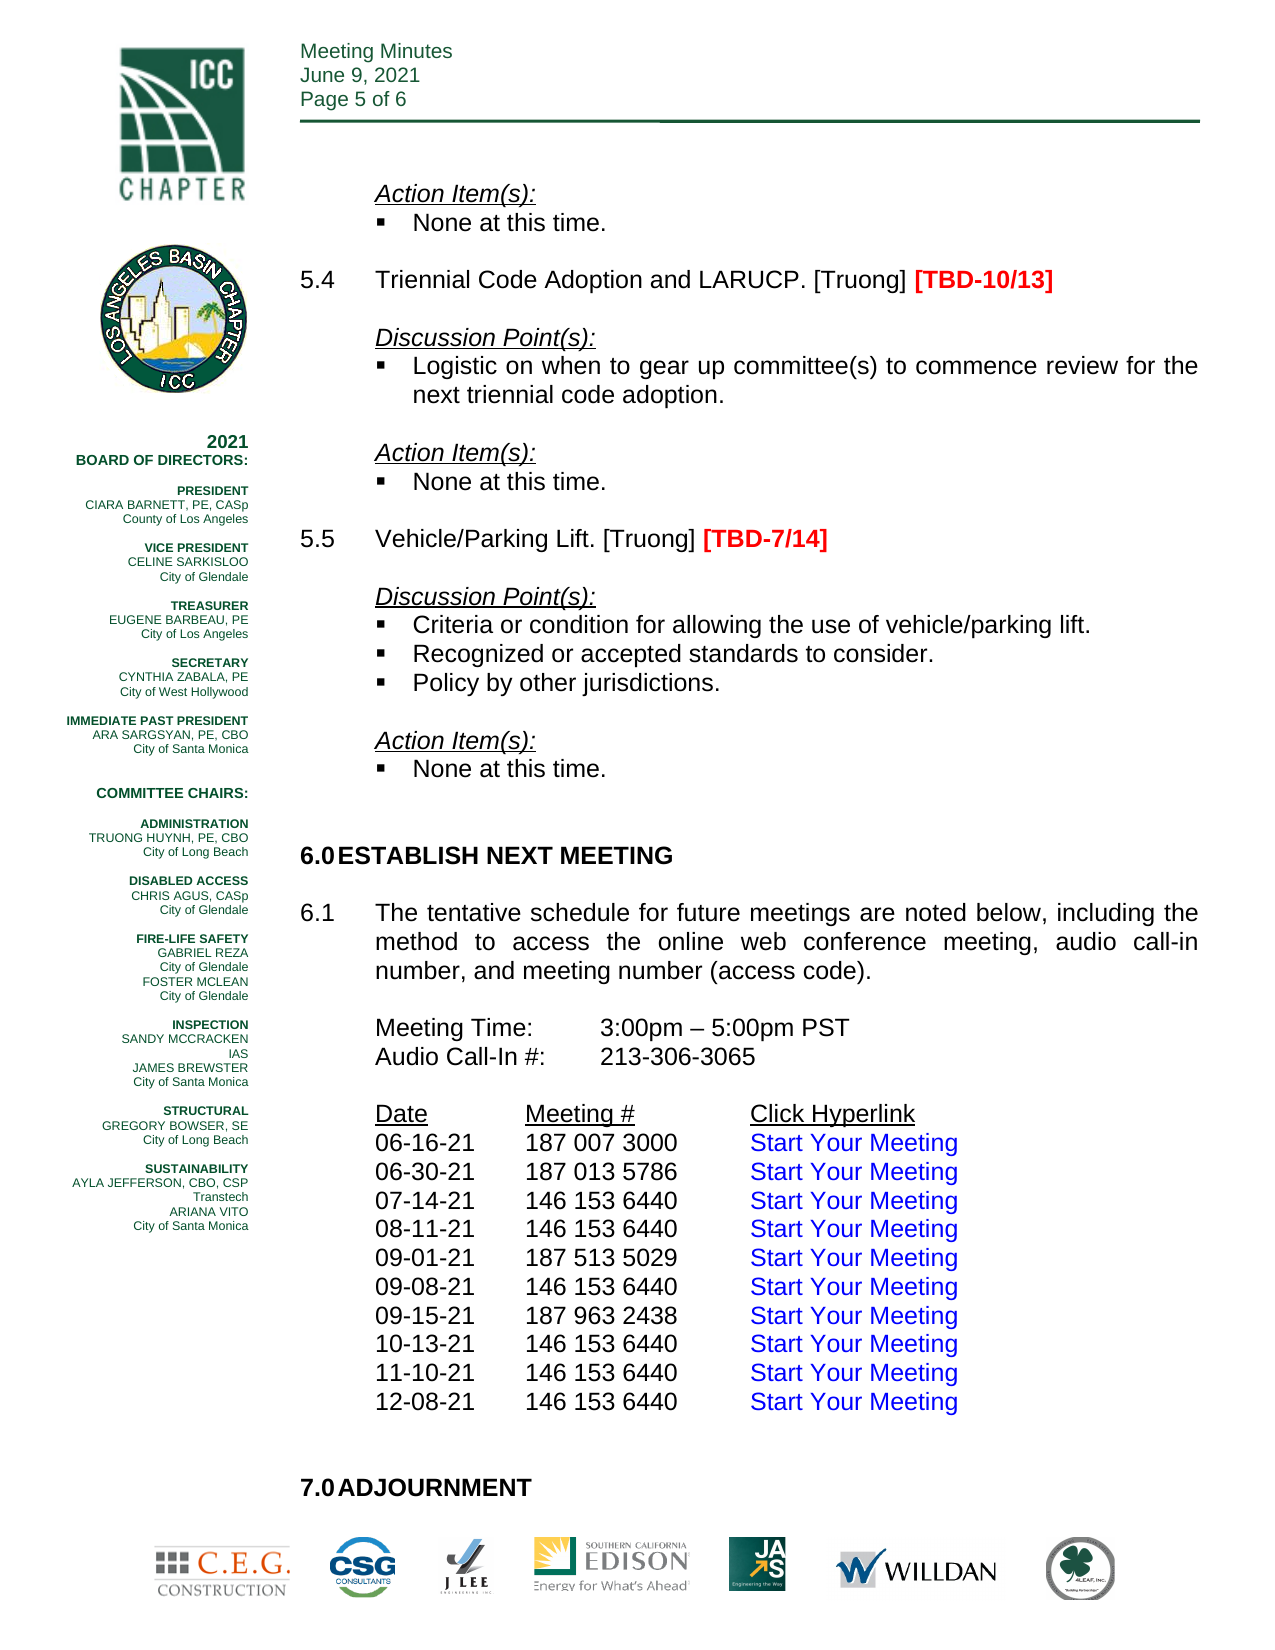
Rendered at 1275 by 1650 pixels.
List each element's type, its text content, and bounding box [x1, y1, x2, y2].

list ADJOURNMENT [300, 1473, 1200, 1502]
text 6.1 The tentative schedule for future meetings are noted below, including the method to access the online web conference meeting, audio call-in number, and meeting number (access code). [300, 898, 1200, 984]
text 08-11-21 146 153 6440 Start Your Meeting [375, 1214, 1200, 1243]
text Audio Call-In #: 213-306-3065 [375, 1042, 1200, 1071]
list ESTABLISH NEXT MEETING [300, 841, 1200, 869]
text Discussion Point(s): [300, 582, 1200, 610]
text Meeting Time: 3:00pm – 5:00pm PST [375, 1013, 1200, 1042]
text 09-15-21 187 963 2438 Start Your Meeting [375, 1301, 1200, 1329]
picture [437, 1537, 494, 1594]
list Policy by other jurisdictions. [375, 668, 1200, 697]
text 10-13-21 146 153 6440 Start Your Meeting [375, 1329, 1200, 1358]
picture [115, 43, 250, 205]
text Date Meeting # Click Hyperlink [300, 1099, 1200, 1128]
list Recognized or accepted standards to consider. [375, 639, 1200, 668]
text Action Item(s): [375, 726, 1200, 754]
text Discussion Point(s): [300, 323, 1200, 351]
list None at this time. [375, 466, 1200, 495]
text 09-08-21 146 153 6440 Start Your Meeting [375, 1272, 1200, 1301]
text 06-30-21 187 013 5786 Start Your Meeting [375, 1157, 1200, 1186]
picture [729, 1537, 786, 1591]
list Criteria or condition for allowing the use of vehicle/parking lift. [375, 610, 1200, 639]
list Logistic on when to gear up committee(s) to commence review for the next triennial code adoption. [375, 351, 1200, 409]
picture [533, 1537, 690, 1591]
list None at this time. [375, 207, 1200, 236]
picture [99, 243, 248, 394]
text 09-01-21 187 513 5029 Start Your Meeting [375, 1243, 1200, 1272]
text 5.5 Vehicle/Parking Lift. [Truong] [TBD-7/14] [300, 524, 1200, 553]
text 12-08-21 146 153 6440 Start Your Meeting [375, 1387, 1200, 1416]
picture [152, 1537, 289, 1606]
picture [329, 1537, 395, 1597]
picture [825, 1537, 1007, 1600]
text 11-10-21 146 153 6440 Start Your Meeting [375, 1358, 1200, 1387]
list None at this time. [375, 754, 1200, 783]
text Action Item(s): [375, 438, 1200, 466]
text 06-16-21 187 007 3000 Start Your Meeting [375, 1128, 1200, 1157]
text 07-14-21 146 153 6440 Start Your Meeting [375, 1186, 1200, 1214]
picture [1045, 1537, 1115, 1600]
text 5.4 Triennial Code Adoption and LARUCP. [Truong] [TBD-10/13] [300, 265, 1200, 294]
text Action Item(s): [375, 179, 1200, 207]
